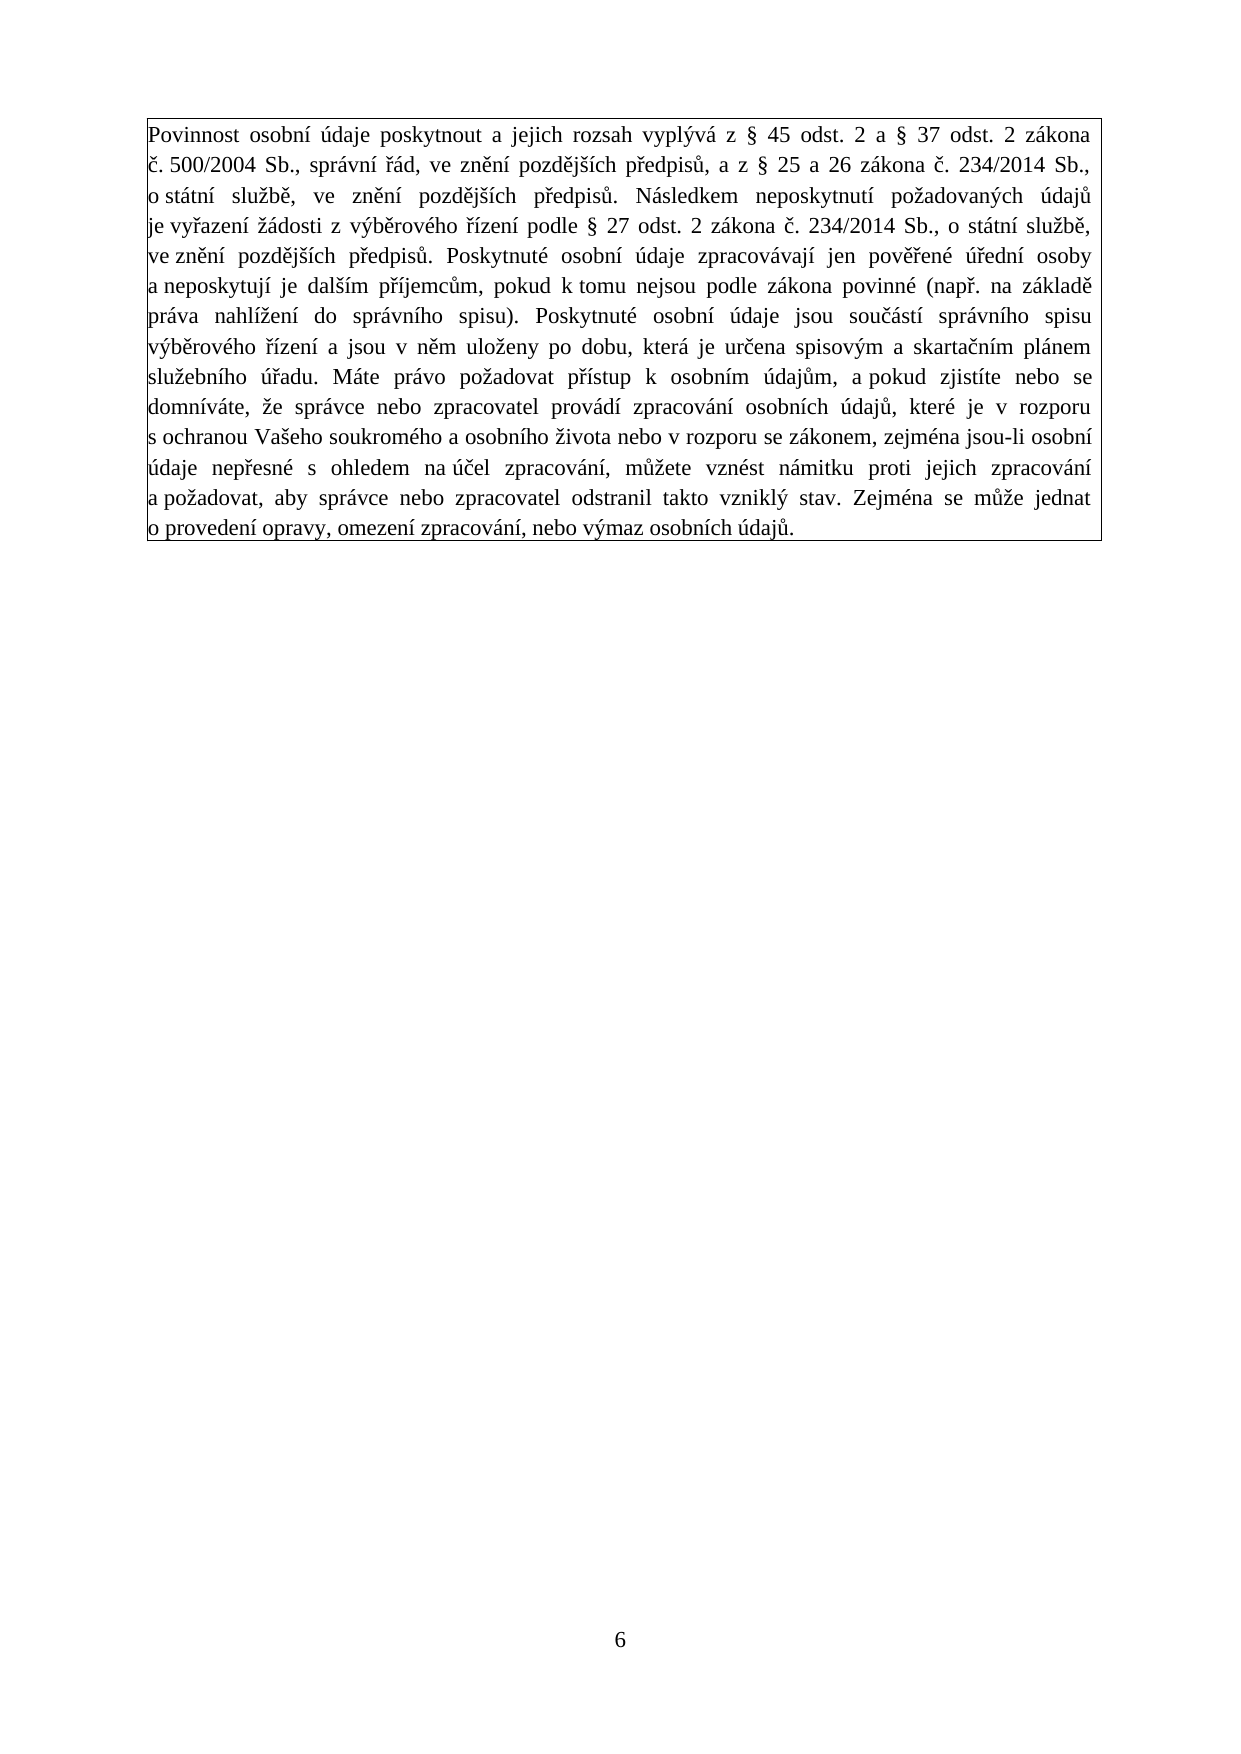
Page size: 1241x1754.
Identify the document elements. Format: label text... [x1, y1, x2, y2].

text Povinnost osobní údaje poskytnout a jejich rozsah vyplývá z § 45 odst. 2 a § 37 odst. 2 zákona č. 500/2004 Sb., správní řád, ve znění pozdějších předpisů, a z § 25 a 26 zákona č. 234/2014 Sb., o státní službě, ve znění pozdějších předpisů. Následkem neposkytnutí požadovaných údajů je vyřazení žádosti z výběrového řízení podle § 27 odst. 2 zákona č. 234/2014 Sb., o státní službě, ve znění pozdějších předpisů. Poskytnuté osobní údaje zpracovávají jen pověřené úřední osoby a neposkytují je dalším příjemcům, pokud k tomu nejsou podle zákona povinné (např. na základě práva nahlížení do správního spisu). Poskytnuté osobní údaje jsou součástí správního spisu výběrového řízení a jsou v něm uloženy po dobu, která je určena spisovým a skartačním plánem služebního úřadu. Máte právo požadovat přístup k osobním údajům, a pokud zjistíte nebo se domníváte, že správce nebo zpracovatel provádí zpracování osobních údajů, které je v rozporu s ochranou Vašeho soukromého a osobního života nebo v rozporu se zákonem, zejména jsou-li osobní údaje nepřesné s ohledem na účel zpracování, můžete vznést námitku proti jejich zpracování a požadovat, aby správce nebo zpracovatel odstranil takto vzniklý stav. Zejména se může jednat o provedení opravy, omezení zpracování, nebo výmaz osobních údajů. [148, 119, 1101, 540]
